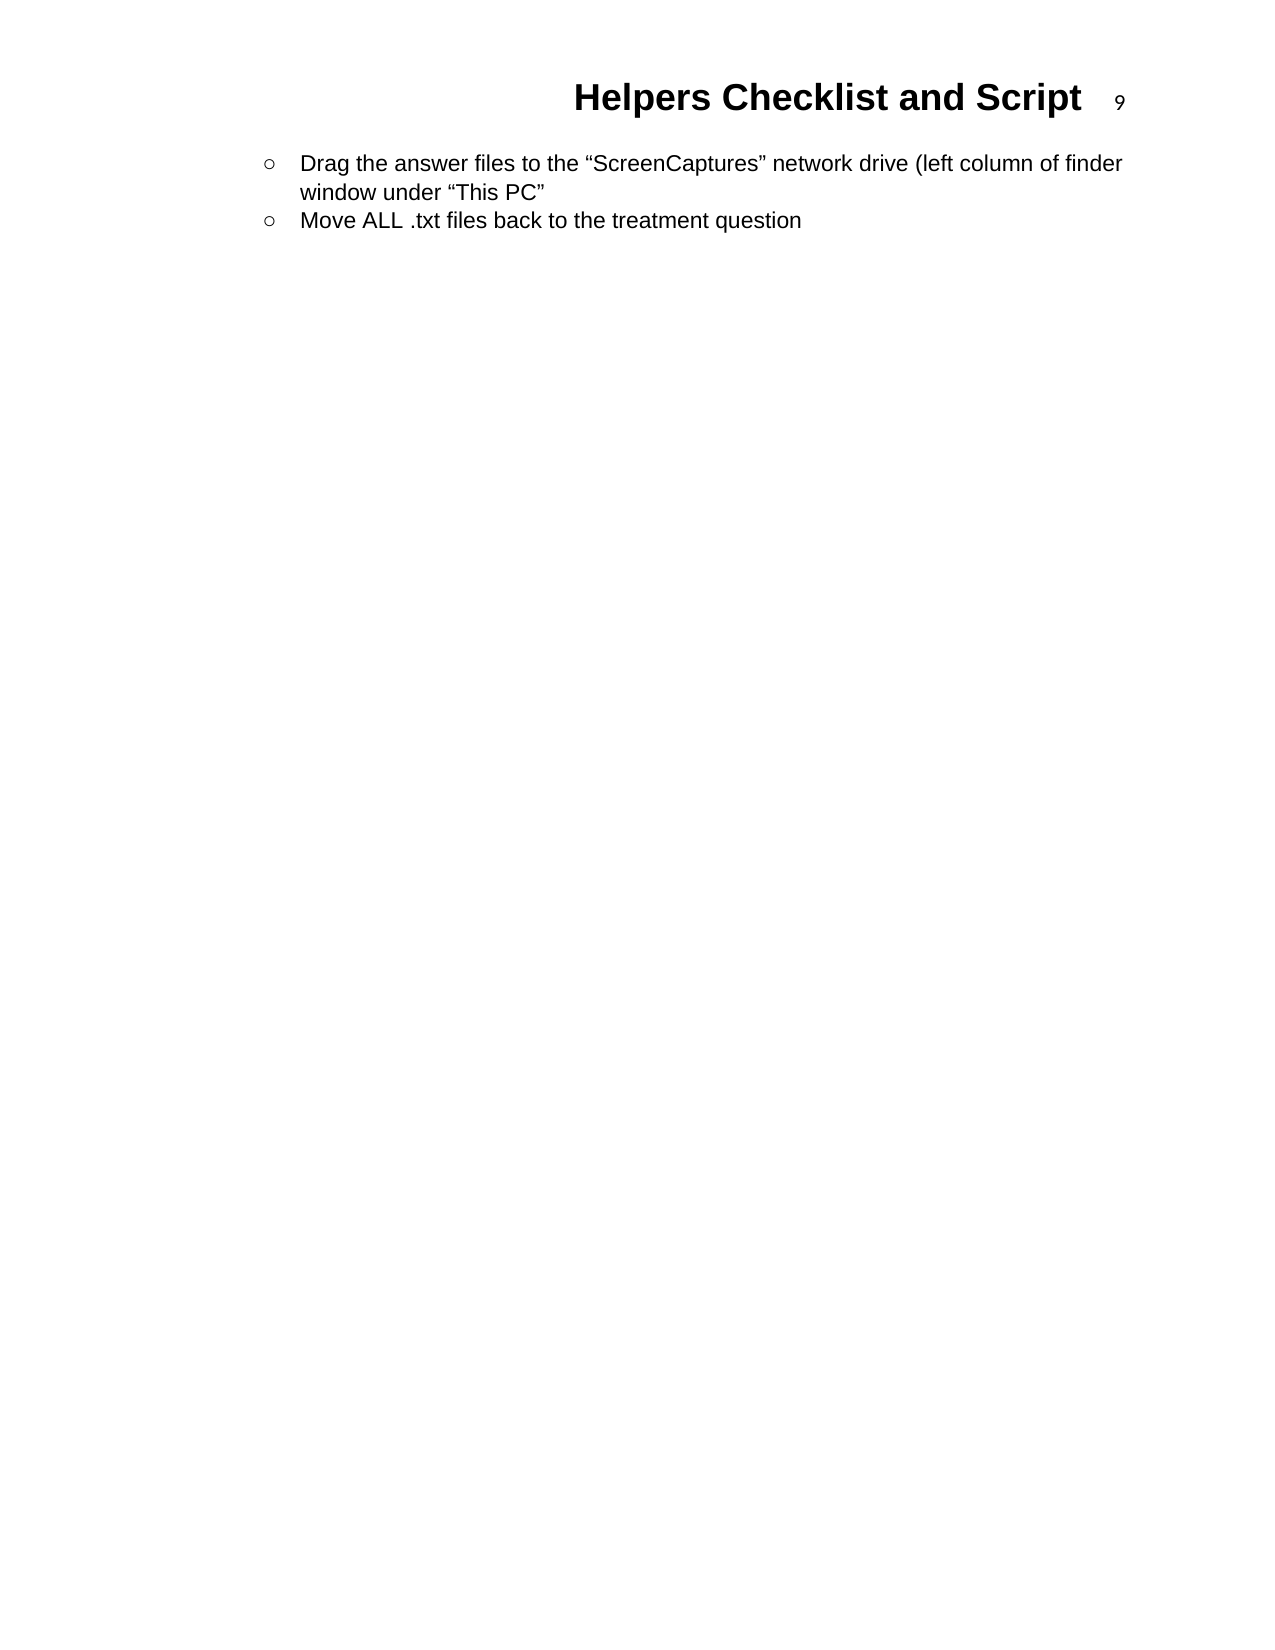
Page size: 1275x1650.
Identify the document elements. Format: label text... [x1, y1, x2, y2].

list Drag the answer files to the “ScreenCaptures” network drive (left column of finder window under “This PC” [262, 150, 1125, 205]
list Move ALL .txt files back to the treatment question [262, 207, 1125, 233]
